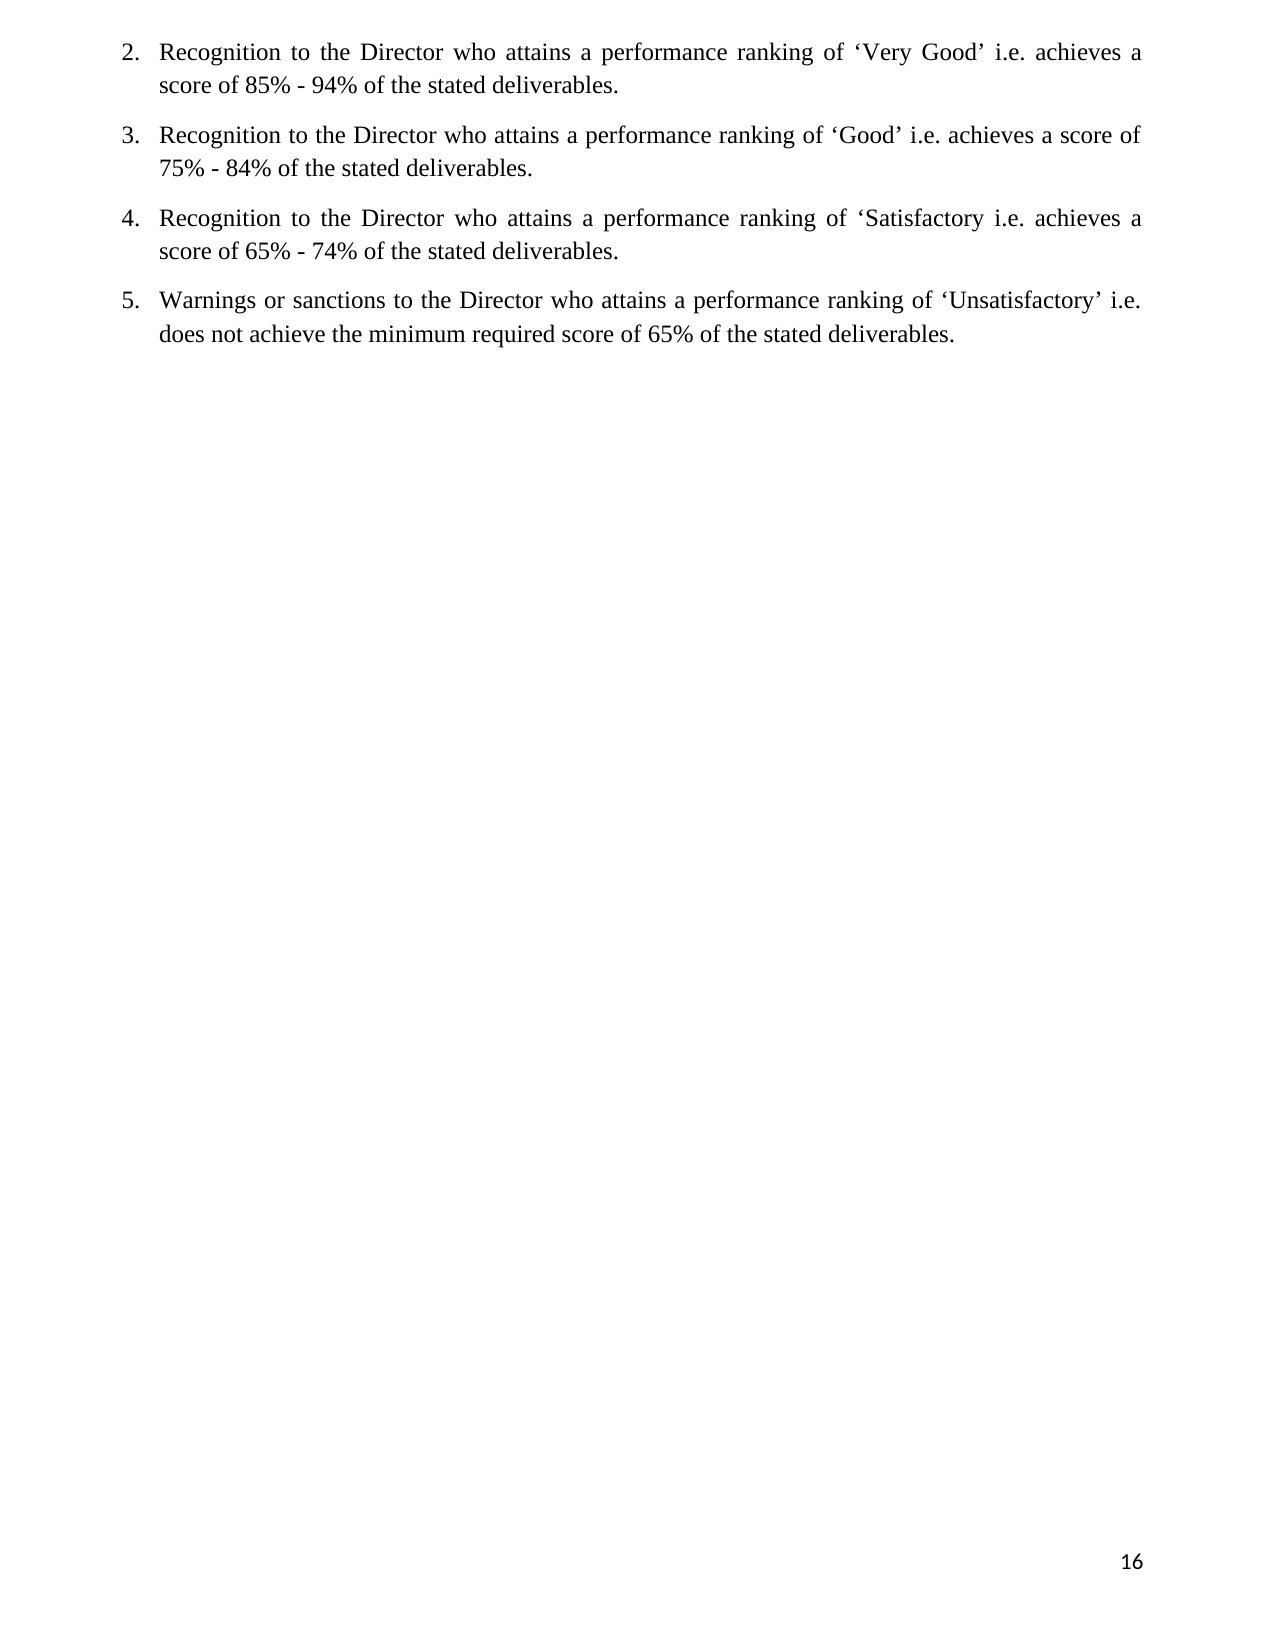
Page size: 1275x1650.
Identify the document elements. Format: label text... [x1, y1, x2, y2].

list Recognition to the Director who attains a performance ranking of ‘Very Good’ i.e. achieves a score of 85% - 94% of the stated deliverables. [121, 37, 1143, 99]
list Recognition to the Director who attains a performance ranking of ‘Good’ i.e. achieves a score of 75% - 84% of the stated deliverables. [121, 120, 1143, 182]
list Warnings or sanctions to the Director who attains a performance ranking of ‘Unsatisfactory’ i.e. does not achieve the minimum required score of 65% of the stated deliverables. [121, 286, 1143, 347]
list Recognition to the Director who attains a performance ranking of ‘Satisfactory i.e. achieves a score of 65% - 74% of the stated deliverables. [121, 203, 1143, 265]
